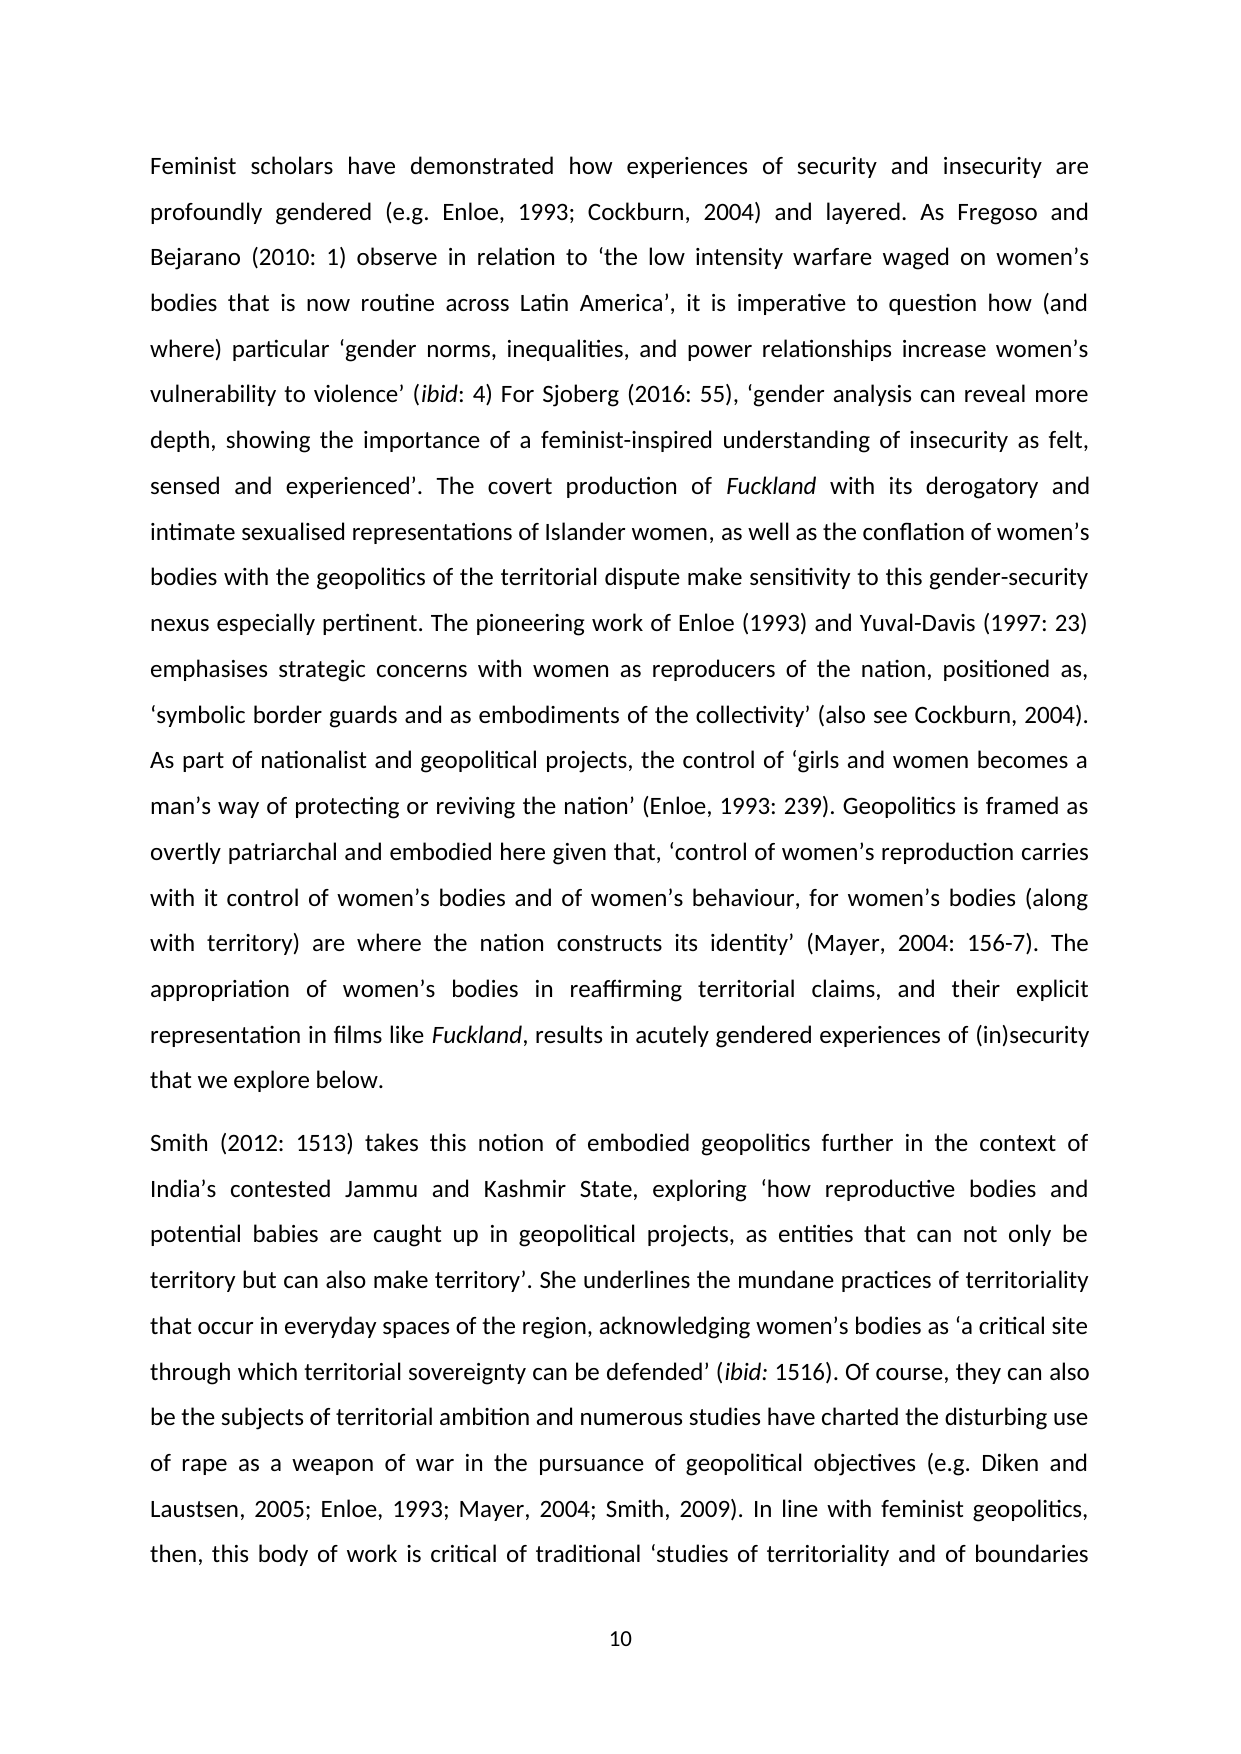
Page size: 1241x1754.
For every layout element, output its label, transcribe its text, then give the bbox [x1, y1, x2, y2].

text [150, 1127, 1090, 1569]
text Feminist scholars have demonstrated how experiences of security and insecurity are profoundly gendered (e.g. Enloe, 1993; Cockburn, 2004) and layered. As Fregoso and Bejarano (2010: 1) observe in relation to ‘the low intensity warfare waged on women’s bodies that is now routine across Latin America’, it is imperative to question how (and where) particular ‘gender norms, inequalities, and power relationships increase women’s vulnerability to violence’ (ibid: 4) For Sjoberg (2016: 55), ‘gender analysis can reveal more depth, showing the importance of a feminist-inspired understanding of insecurity as felt, sensed and experienced’. The covert production of Fuckland with its derogatory and intimate sexualised representations of Islander women, as well as the conflation of women’s bodies with the geopolitics of the territorial dispute make sensitivity to this gender-security nexus especially pertinent. The pioneering work of Enloe (1993) and Yuval-Davis (1997: 23) emphasises strategic concerns with women as reproducers of the nation, positioned as, ‘symbolic border guards and as embodiments of the collectivity’ (also see Cockburn, 2004). As part of nationalist and geopolitical projects, the control of ‘girls and women becomes a man’s way of protecting or reviving the nation’ (Enloe, 1993: 239). Geopolitics is framed as overtly patriarchal and embodied here given that, ‘control of women’s reproduction carries with it control of women’s bodies and of women’s behaviour, for women’s bodies (along with territory) are where the nation constructs its identity’ (Mayer, 2004: 156-7). The appropriation of women’s bodies in reaffirming territorial claims, and their explicit representation in films like Fuckland, results in acutely gendered experiences of (in)security that we explore below. [150, 150, 1090, 1095]
